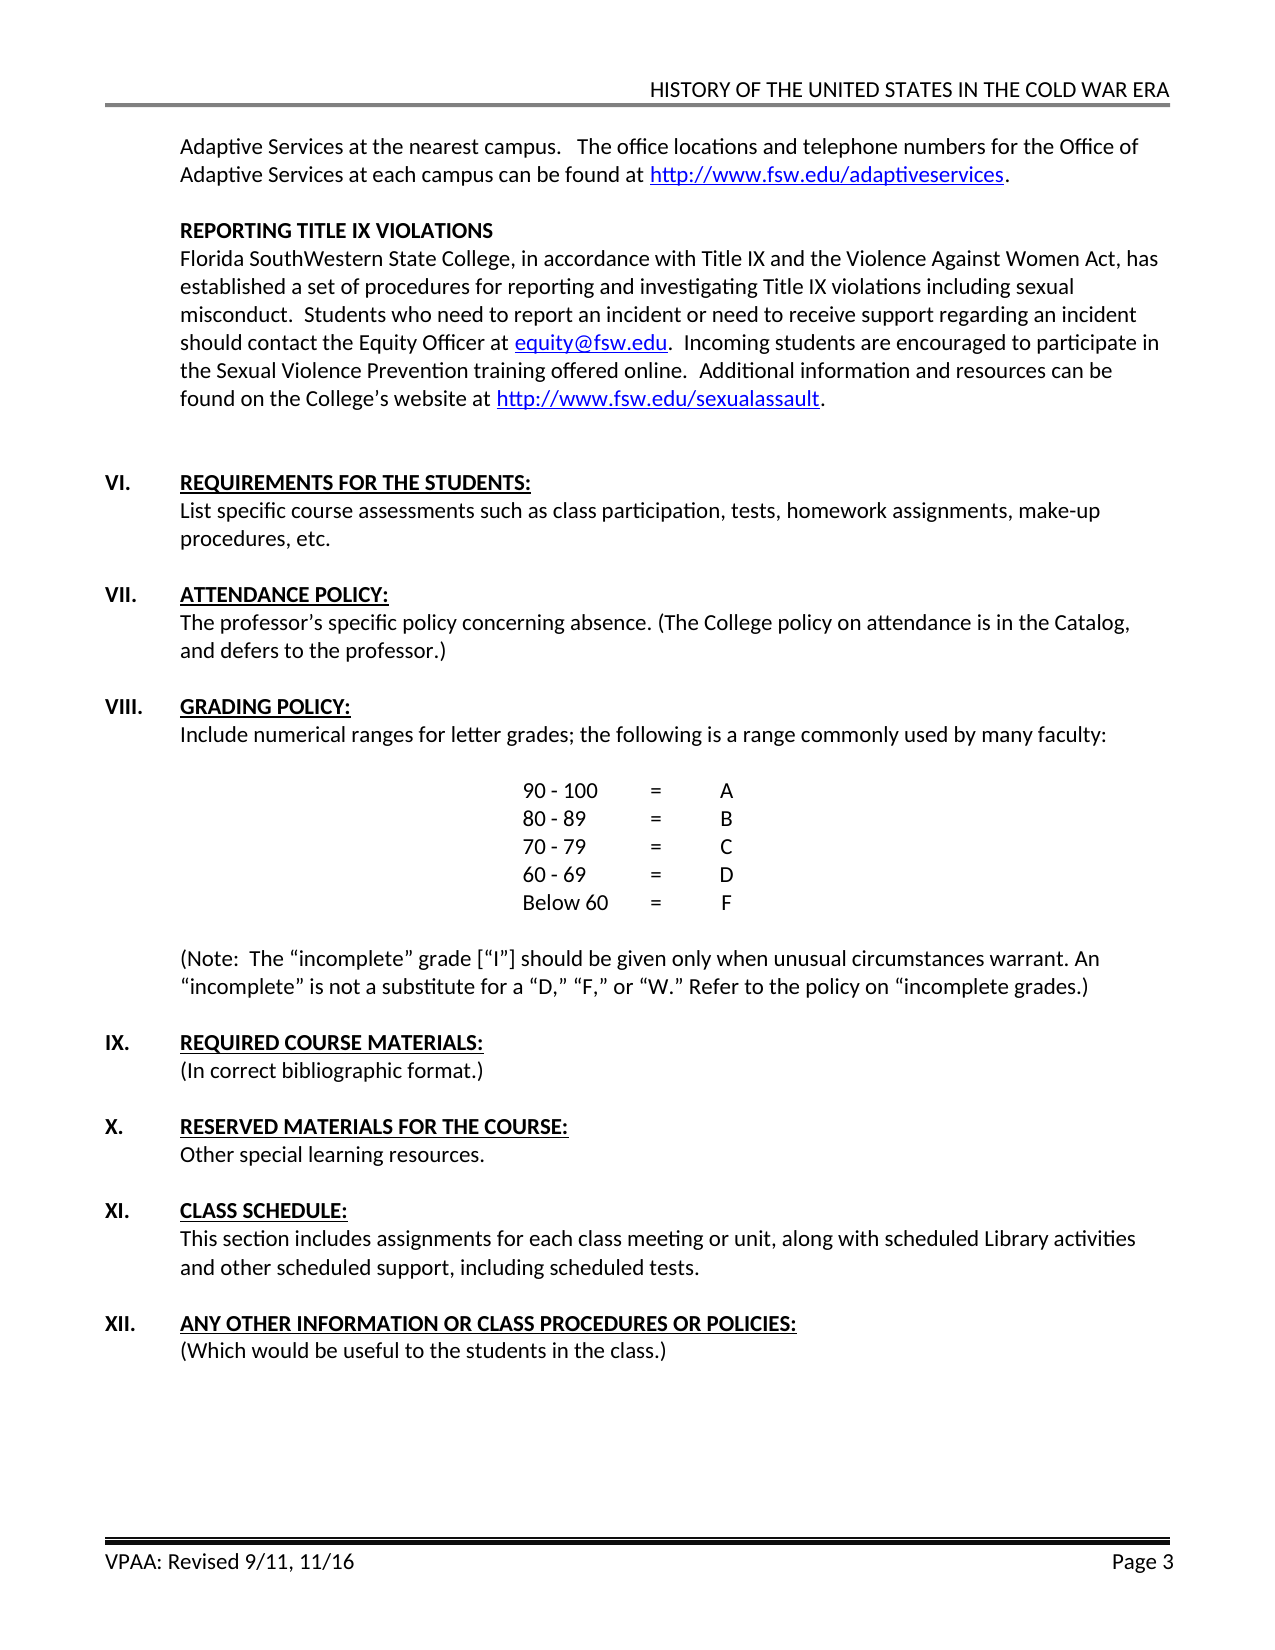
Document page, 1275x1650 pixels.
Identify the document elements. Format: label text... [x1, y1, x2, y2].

list REQUIREMENTS FOR THE STUDENTS: [105, 468, 1170, 496]
table_cell F [689, 888, 764, 916]
text This section includes assignments for each class meeting or unit, along with scheduled Library activities and other scheduled support, including scheduled tests. [180, 1224, 1170, 1281]
table_cell = [623, 832, 689, 860]
table_header A [689, 776, 764, 804]
text (Which would be useful to the students in the class.) [180, 1337, 1170, 1365]
table_cell 80 - 89 [511, 804, 623, 832]
table_header = [623, 776, 689, 804]
list ATTENDANCE POLICY: [105, 580, 1170, 608]
table_cell D [689, 860, 764, 888]
text The professor’s specific policy concerning absence. (The College policy on attendance is in the Catalog, and defers to the professor.) [180, 608, 1170, 664]
list GRADING POLICY: [105, 692, 1170, 720]
list ANY OTHER INFORMATION OR CLASS PROCEDURES OR POLICIES: [105, 1309, 1170, 1337]
text (Note: The “incomplete” grade [“I”] should be given only when unusual circumstances warrant. An “incomplete” is not a substitute for a “D,” “F,” or “W.” Refer to the policy on “incomplete grades.) [180, 944, 1170, 1000]
table_cell = [623, 888, 689, 916]
table_cell = [623, 860, 689, 888]
table_cell 70 - 79 [511, 832, 623, 860]
list CLASS SCHEDULE: [105, 1197, 1170, 1224]
text REPORTING TITLE IX VIOLATIONS [180, 216, 1170, 244]
table_cell Below 60 [511, 888, 623, 916]
list REQUIRED COURSE MATERIALS: [105, 1028, 1170, 1056]
list RESERVED MATERIALS FOR THE COURSE: [105, 1112, 1170, 1141]
text Florida SouthWestern State College, in accordance with Title IX and the Violence Against Women Act, has established a set of procedures for reporting and investigating Title IX violations including sexual misconduct. Students who need to report an incident or need to receive support regarding an incident should contact the Equity Officer at equity@fsw.edu. Incoming students are encouraged to participate in the Sexual Violence Prevention training offered online. Additional information and resources can be found on the College’s website at http://www.fsw.edu/sexualassault. [180, 244, 1170, 412]
text List specific course assessments such as class participation, tests, homework assignments, make-up procedures, etc. [180, 496, 1170, 552]
table_cell 60 - 69 [511, 860, 623, 888]
text (In correct bibliographic format.) [180, 1056, 1170, 1084]
table_cell B [689, 804, 764, 832]
table_header 90 - 100 [511, 776, 623, 804]
text Include numerical ranges for letter grades; the following is a range commonly used by many faculty: [180, 720, 1170, 748]
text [180, 132, 1170, 188]
table_cell = [623, 804, 689, 832]
table_cell C [689, 832, 764, 860]
text Other special learning resources. [180, 1141, 1170, 1168]
